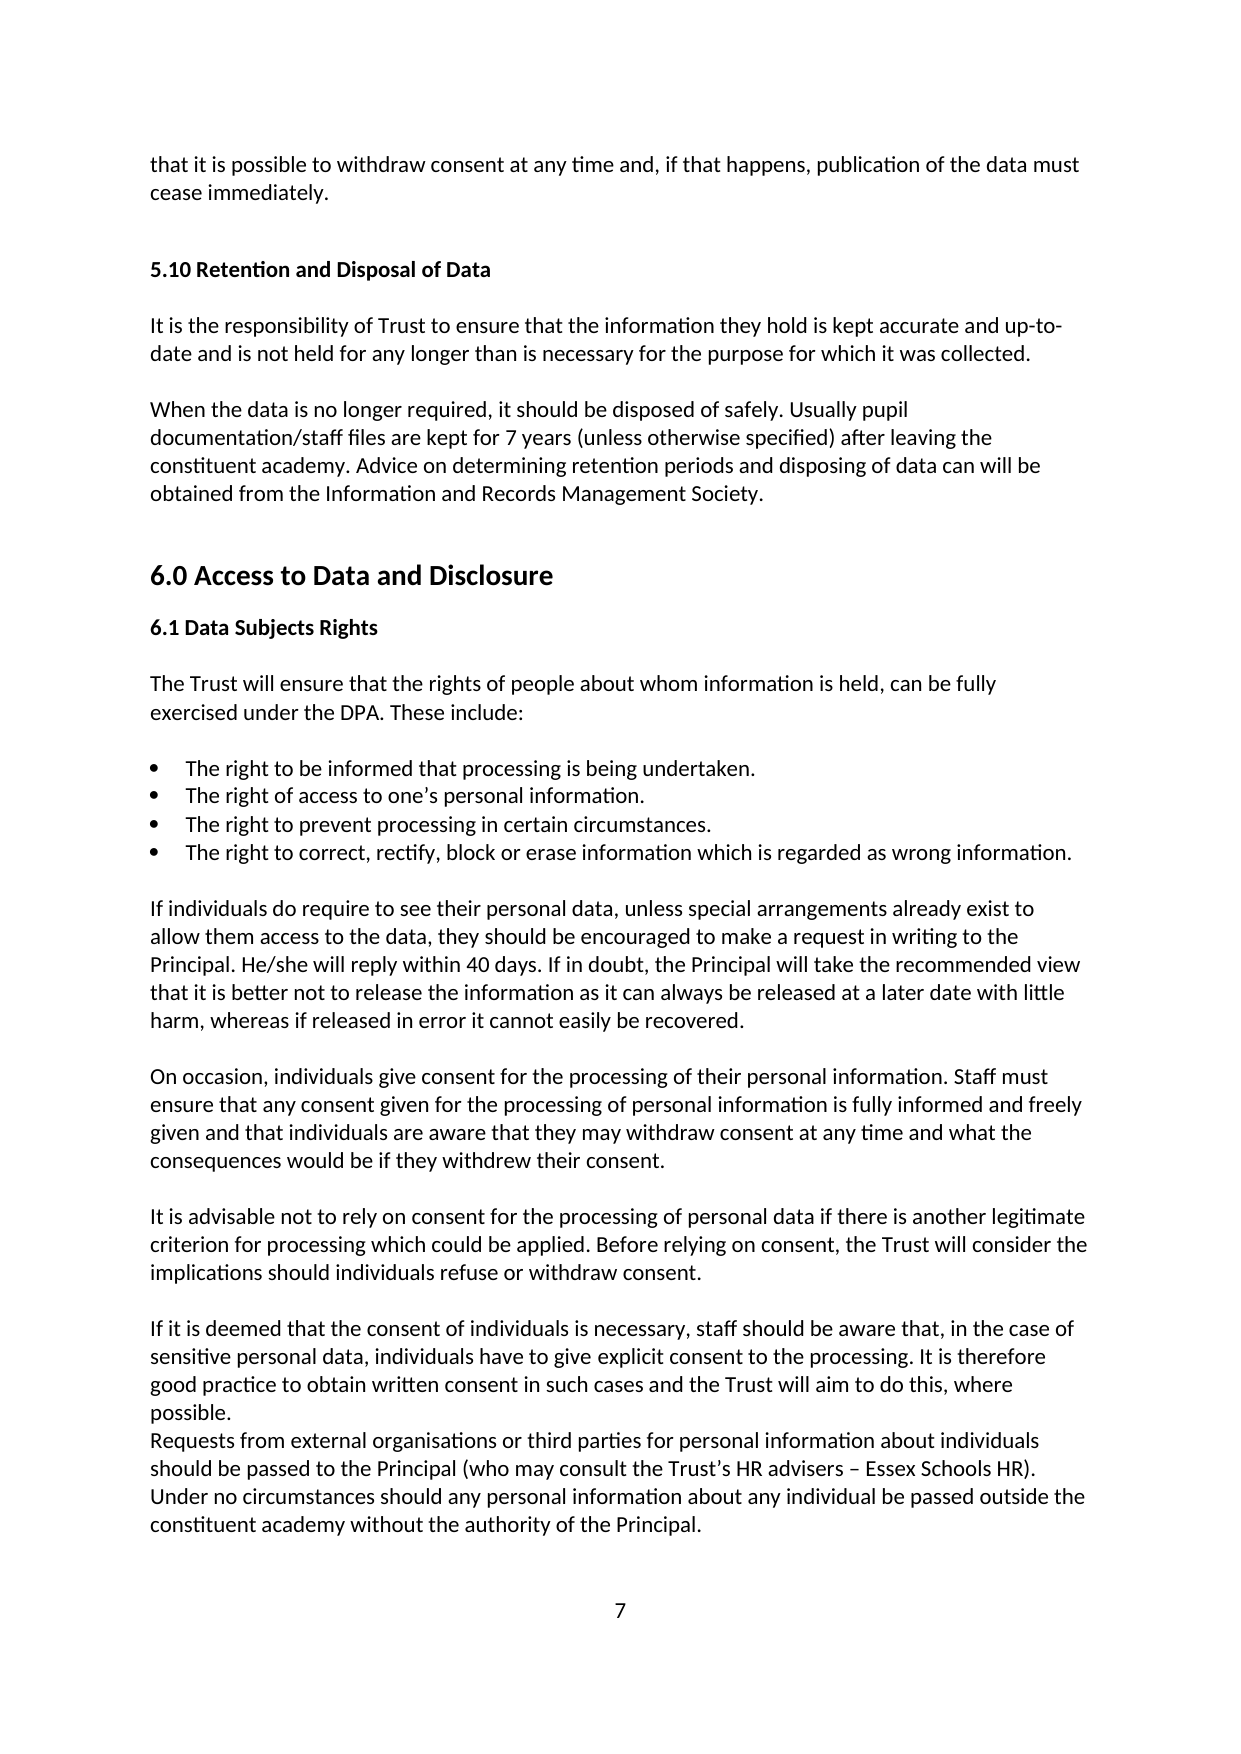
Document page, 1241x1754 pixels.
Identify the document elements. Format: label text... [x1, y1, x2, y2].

text On occasion, individuals give consent for the processing of their personal information. Staff must ensure that any consent given for the processing of personal information is fully informed and freely given and that individuals are aware that they may withdraw consent at any time and what the consequences would be if they withdrew their consent. [150, 1062, 1090, 1174]
list The right of access to one’s personal information. [150, 782, 1090, 810]
subtitle 6.0 Access to Data and Disclosure [150, 557, 1090, 593]
list The right to be informed that processing is being undertaken. [150, 754, 1090, 782]
list The right to correct, rectify, block or erase information which is regarded as wrong information. [150, 838, 1090, 866]
text The Trust will ensure that the rights of people about whom information is held, can be fully exercised under the DPA. These include: [150, 669, 1090, 726]
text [150, 150, 1090, 206]
text If individuals do require to see their personal data, unless special arrangements already exist to allow them access to the data, they should be encouraged to make a request in writing to the Principal. He/she will reply within 40 days. If in doubt, the Principal will take the recommended view that it is better not to release the information as it can always be released at a later date with little harm, whereas if released in error it cannot easily be recovered. [150, 894, 1090, 1034]
text When the data is no longer required, it should be disposed of safely. Usually pupil documentation/staff files are kept for 7 years (unless otherwise specified) after leaving the constituent academy. Advice on determining retention periods and disposing of data can will be obtained from the Information and Records Management Society. [150, 395, 1090, 507]
text It is the responsibility of Trust to ensure that the information they hold is kept accurate and up-to-date and is not held for any longer than is necessary for the purpose for which it was collected. [150, 311, 1090, 367]
list The right to prevent processing in certain circumstances. [150, 810, 1090, 838]
subtitle 6.1 Data Subjects Rights [150, 613, 1090, 642]
text Requests from external organisations or third parties for personal information about individuals should be passed to the Principal (who may consult the Trust’s HR advisers – Essex Schools HR). Under no circumstances should any personal information about any individual be passed outside the constituent academy without the authority of the Principal. [150, 1426, 1090, 1538]
subtitle 5.10 Retention and Disposal of Data [150, 255, 1090, 283]
text If it is deemed that the consent of individuals is necessary, staff should be aware that, in the case of sensitive personal data, individuals have to give explicit consent to the processing. It is therefore good practice to obtain written consent in such cases and the Trust will aim to do this, where possible. [150, 1314, 1090, 1426]
text It is advisable not to rely on consent for the processing of personal data if there is another legitimate criterion for processing which could be applied. Before relying on consent, the Trust will consider the implications should individuals refuse or withdraw consent. [150, 1202, 1090, 1286]
